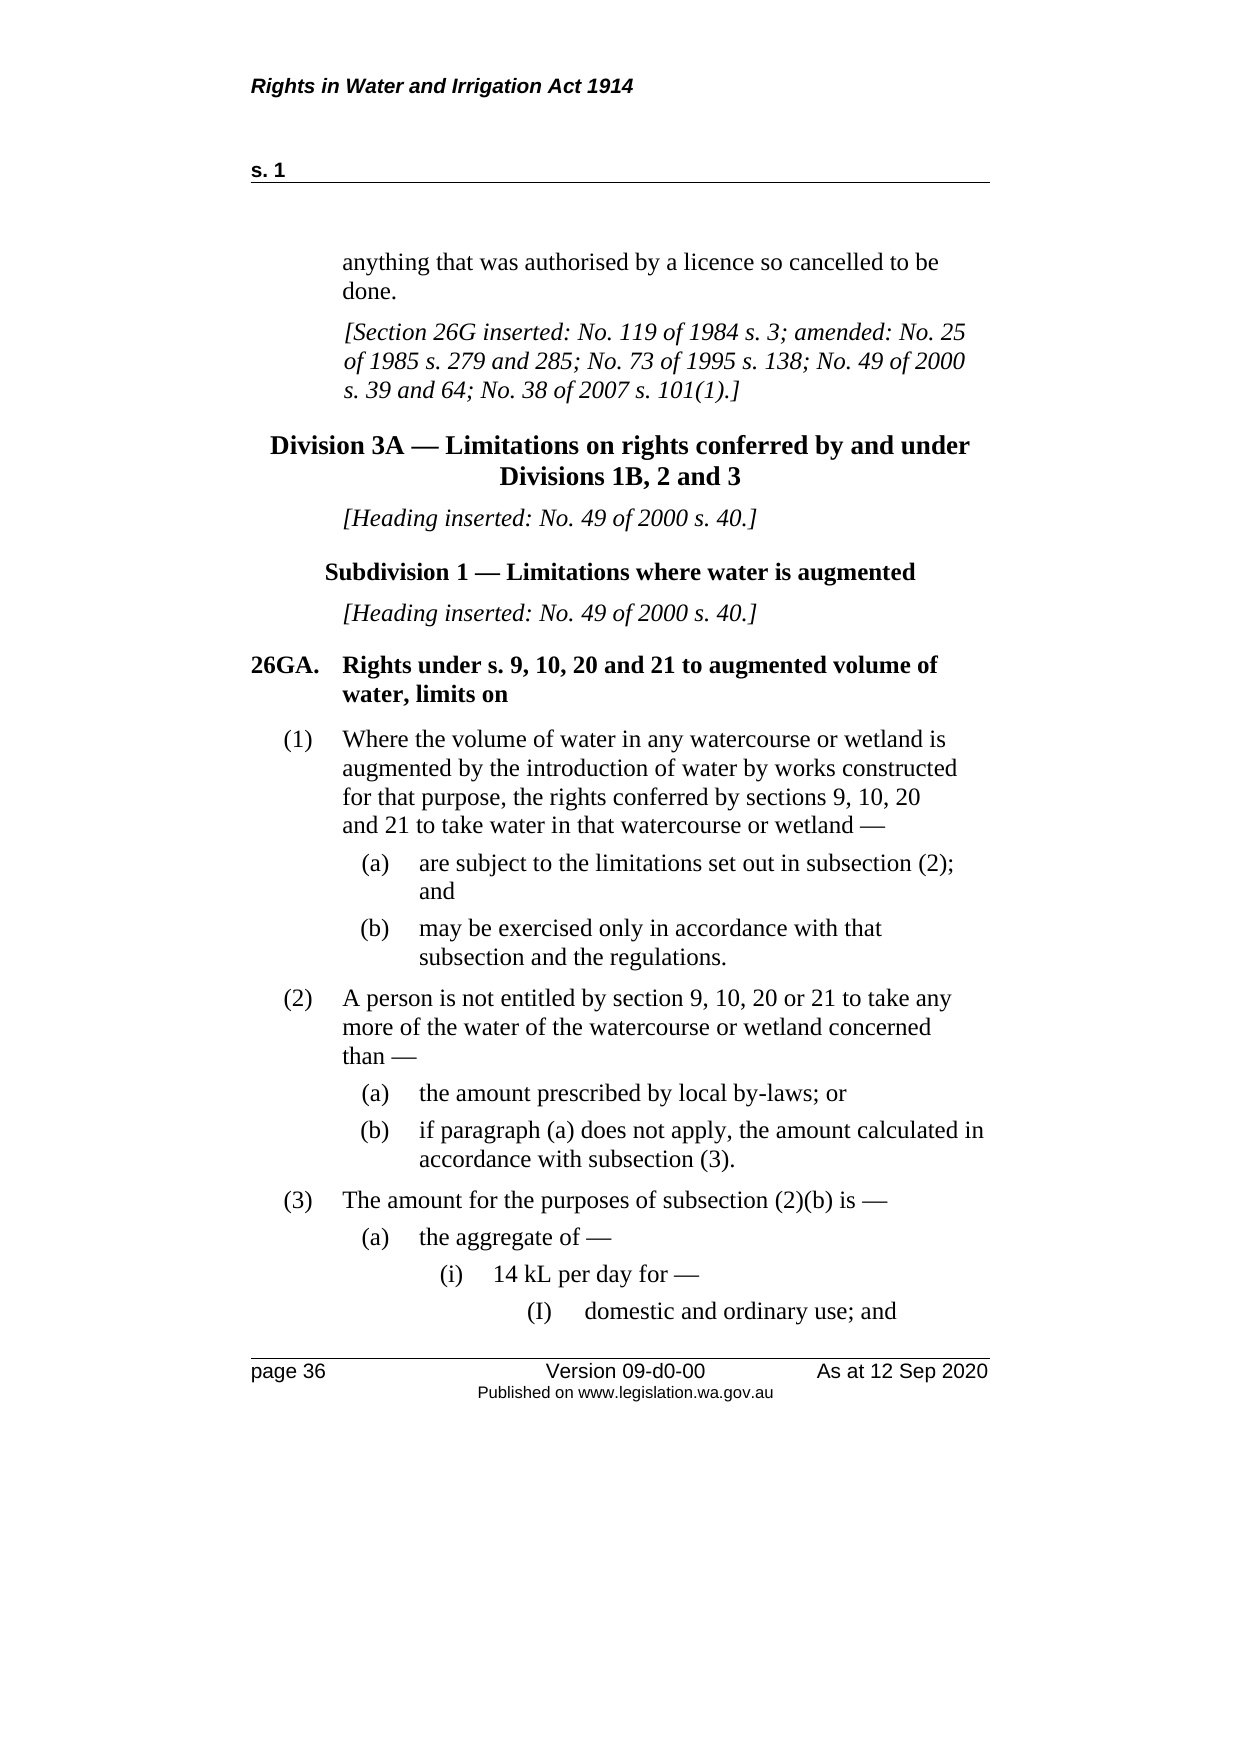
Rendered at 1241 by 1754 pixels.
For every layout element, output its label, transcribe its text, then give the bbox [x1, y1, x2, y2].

text (b) may be exercised only in accordance with that subsection and the regulations. [251, 913, 990, 971]
text (3) The amount for the purposes of subsection (2)(b) is — [251, 1185, 990, 1214]
subtitle [Heading inserted: No. 49 of 2000 s. 40.] [251, 598, 990, 627]
text (2) A person is not entitled by section 9, 10, 20 or 21 to take any more of the water of the watercourse or wetland concerned than — [251, 983, 990, 1070]
text (1) Where the volume of water in any watercourse or wetland is augmented by the introduction of water by works constructed for that purpose, the rights conferred by sections 9, 10, 20 and 21 to take water in that watercourse or wetland — [251, 724, 990, 839]
text (b) if paragraph (a) does not apply, the amount calculated in accordance with subsection (3). [251, 1115, 990, 1173]
subtitle 26GA. Rights under s. 9, 10, 20 and 21 to augmented volume of water, limits on [251, 650, 990, 708]
subtitle Subdivision 1 — Limitations where water is augmented [251, 557, 990, 586]
text (I) domestic and ordinary use; and [251, 1296, 990, 1325]
text (a) the aggregate of — [251, 1222, 990, 1251]
text [Section 26G inserted: No. 119 of 1984 s. 3; amended: No. 25 of 1985 s. 279 and 285; No. 73 of 1995 s. 138; No. 49 of 2000 s. 39 and 64; No. 38 of 2007 s. 101(1).] [251, 317, 990, 404]
subtitle [Heading inserted: No. 49 of 2000 s. 40.] [251, 503, 990, 532]
text (a) the amount prescribed by local by-laws; or [251, 1078, 990, 1107]
text (a) are subject to the limitations set out in subsection (2); and [251, 848, 990, 905]
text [251, 247, 990, 305]
text (i) 14 kL per day for — [251, 1259, 990, 1288]
subtitle Division 3A — Limitations on rights conferred by and under Divisions 1B, 2 and 3 [251, 429, 990, 491]
